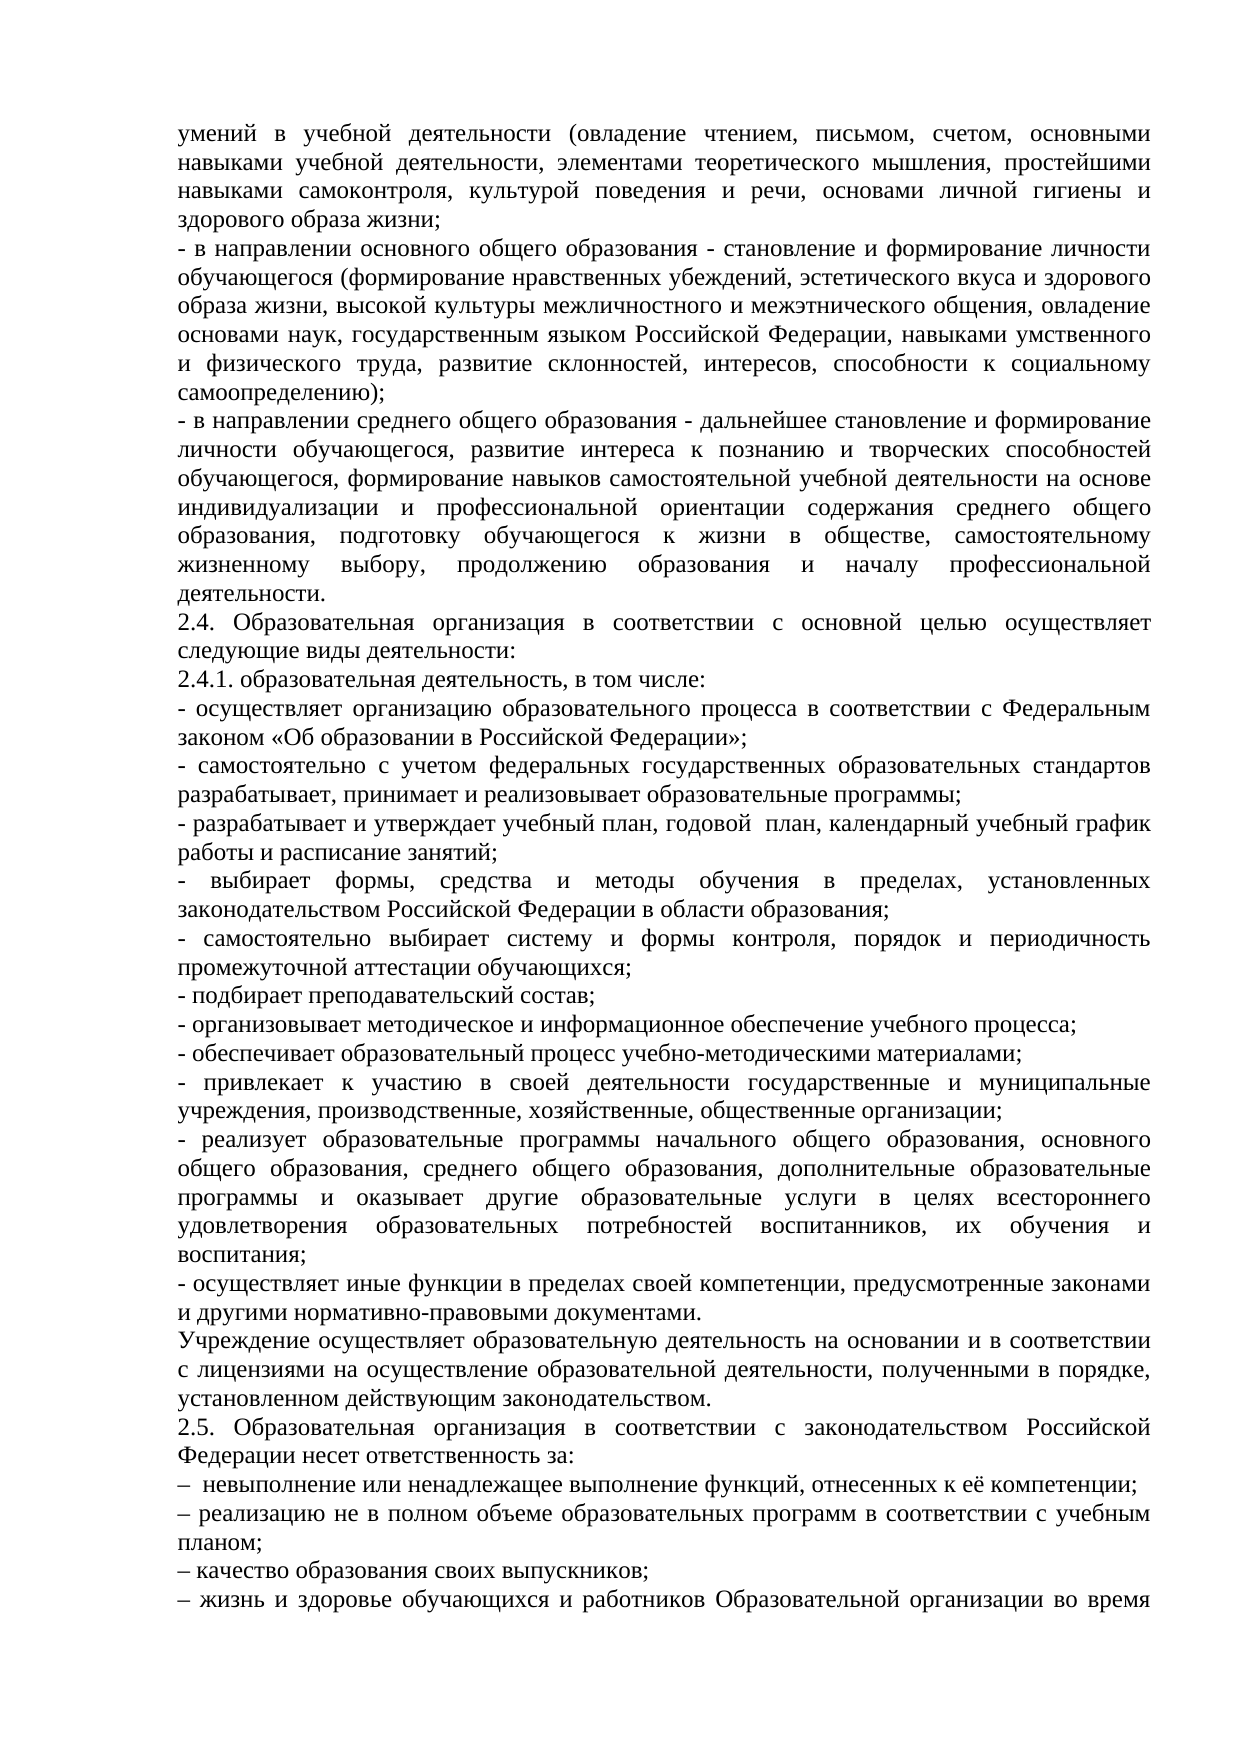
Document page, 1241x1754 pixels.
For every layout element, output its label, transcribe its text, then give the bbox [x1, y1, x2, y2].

text - организовывает методическое и информационное обеспечение учебного процесса; [177, 1009, 1152, 1038]
text – невыполнение или ненадлежащее выполнение функций, отнесенных к её компетенции; [177, 1469, 1152, 1498]
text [177, 118, 1152, 233]
text - в направлении основного общего образования - становление и формирование личности обучающегося (формирование нравственных убеждений, эстетического вкуса и здорового образа жизни, высокой культуры межличностного и межэтнического общения, овладение основами наук, государственным языком Российской Федерации, навыками умственного и физического труда, развитие склонностей, интересов, способности к социальному самоопределению); [177, 233, 1152, 406]
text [177, 1584, 1152, 1613]
text - реализует образовательные программы начального общего образования, основного общего образования, среднего общего образования, дополнительные образовательные программы и оказывает другие образовательные услуги в целях всестороннего удовлетворения образовательных потребностей воспитанников, их обучения и воспитания; [177, 1124, 1152, 1268]
text – качество образования своих выпускников; [177, 1556, 1152, 1584]
text - в направлении среднего общего образования - дальнейшее становление и формирование личности обучающегося, развитие интереса к познанию и творческих способностей обучающегося, формирование навыков самостоятельной учебной деятельности на основе индивидуализации и профессиональной ориентации содержания среднего общего образования, подготовку обучающегося к жизни в обществе, самостоятельному жизненному выбору, продолжению образования и началу профессиональной деятельности. [177, 406, 1152, 607]
text – реализацию не в полном объеме образовательных программ в соответствии с учебным планом; [177, 1498, 1152, 1556]
text - самостоятельно с учетом федеральных государственных образовательных стандартов разрабатывает, принимает и реализовывает образовательные программы; [177, 751, 1152, 808]
text - привлекает к участию в своей деятельности государственные и муниципальные учреждения, производственные, хозяйственные, общественные организации; [177, 1067, 1152, 1124]
text 2.4.1. образовательная деятельность, в том числе: [177, 664, 1152, 693]
text - осуществляет иные функции в пределах своей компетенции, предусмотренные законами и другими нормативно-правовыми документами. [177, 1268, 1152, 1326]
text - обеспечивает образовательный процесс учебно-методическими материалами; [177, 1038, 1152, 1067]
text - разрабатывает и утверждает учебный план, годовой план, календарный учебный график работы и расписание занятий; [177, 808, 1152, 866]
text 2.4. Образовательная организация в соответствии с основной целью осуществляет следующие виды деятельности: [177, 607, 1152, 664]
text 2.5. Образовательная организация в соответствии с законодательством Российской Федерации несет ответственность за: [177, 1412, 1152, 1469]
text Учреждение осуществляет образовательную деятельность на основании и в соответствии с лицензиями на осуществление образовательной деятельности, полученными в порядке, установленном действующим законодательством. [177, 1326, 1152, 1412]
text - подбирает преподавательский состав; [177, 981, 1152, 1009]
text - выбирает формы, средства и методы обучения в пределах, установленных законодательством Российской Федерации в области образования; [177, 866, 1152, 923]
text - осуществляет организацию образовательного процесса в соответствии с Федеральным законом «Об образовании в Российской Федерации»; [177, 693, 1152, 751]
text - самостоятельно выбирает систему и формы контроля, порядок и периодичность промежуточной аттестации обучающихся; [177, 923, 1152, 981]
